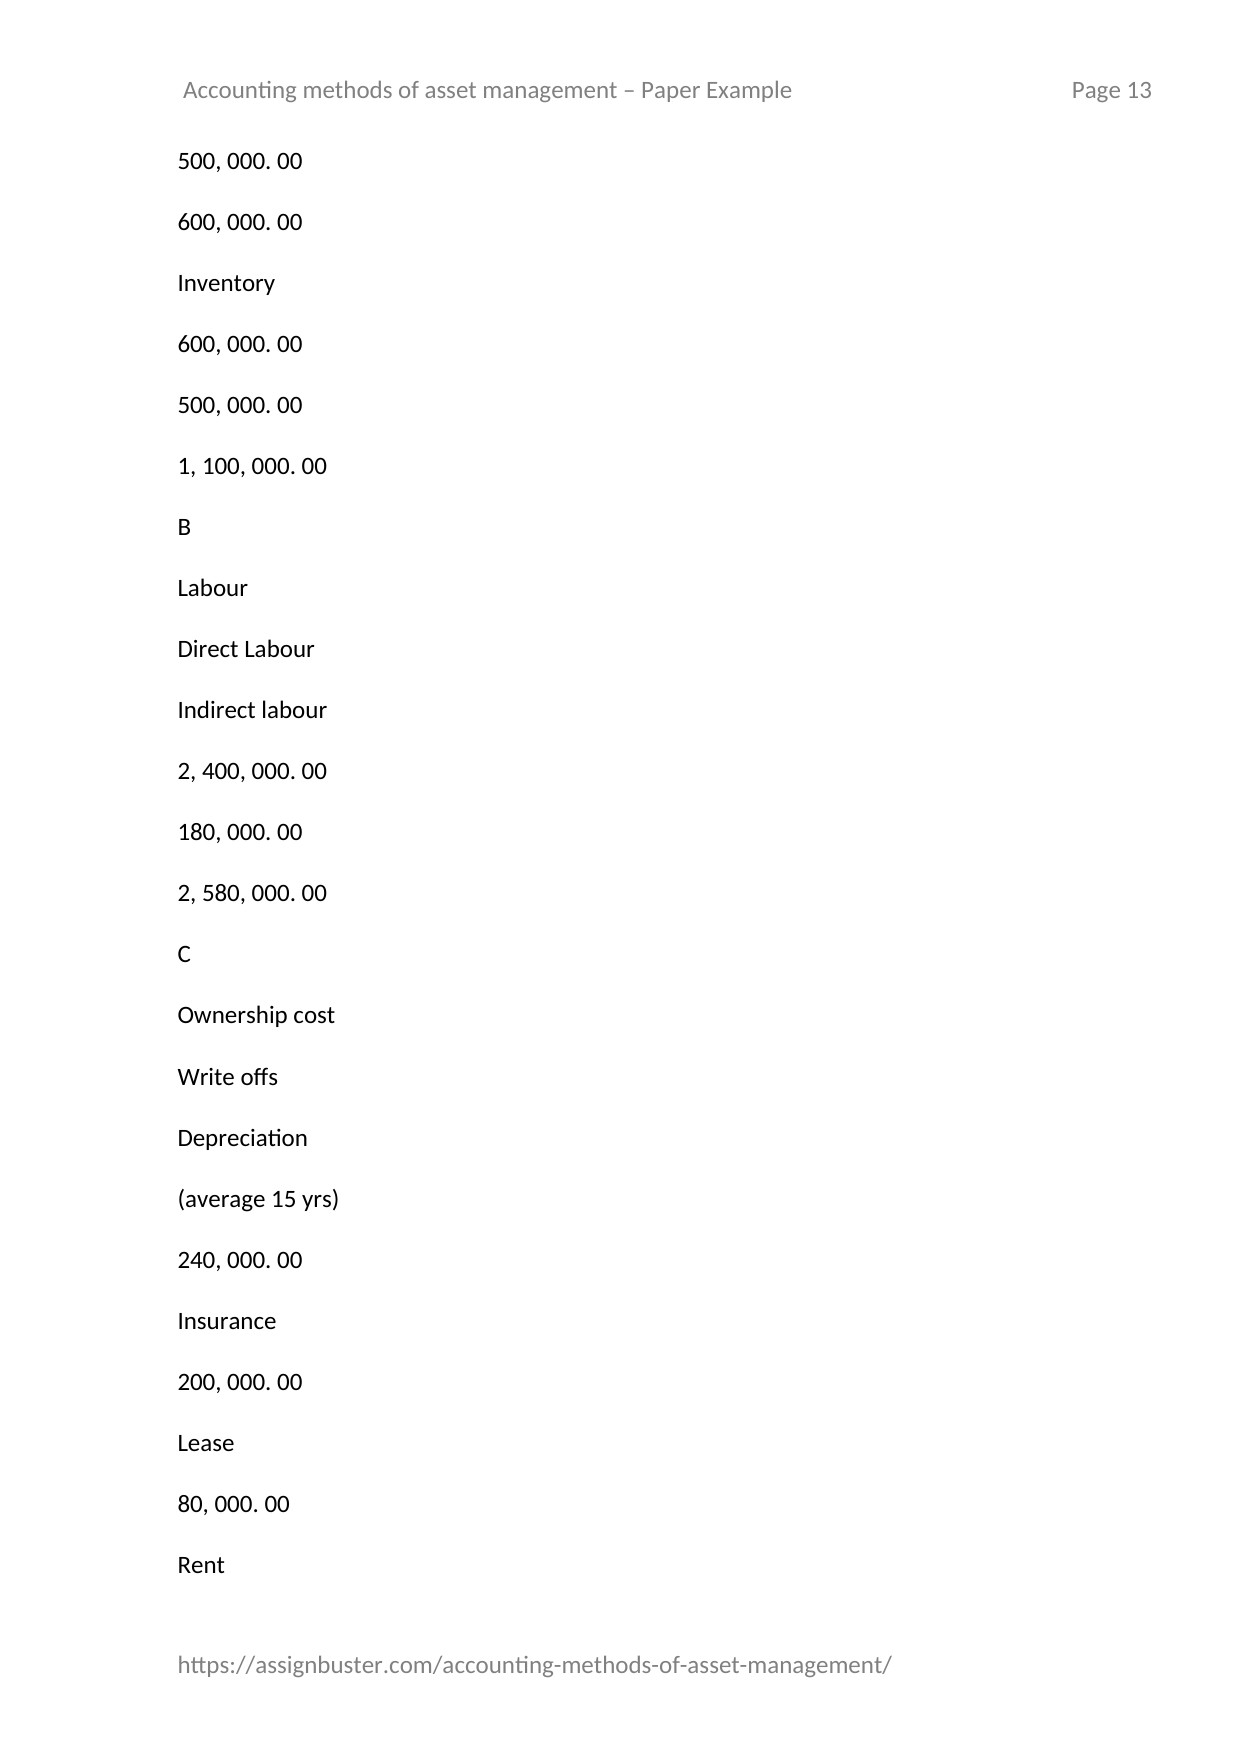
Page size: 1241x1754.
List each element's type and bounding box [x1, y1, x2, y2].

text [177, 145, 1152, 1579]
